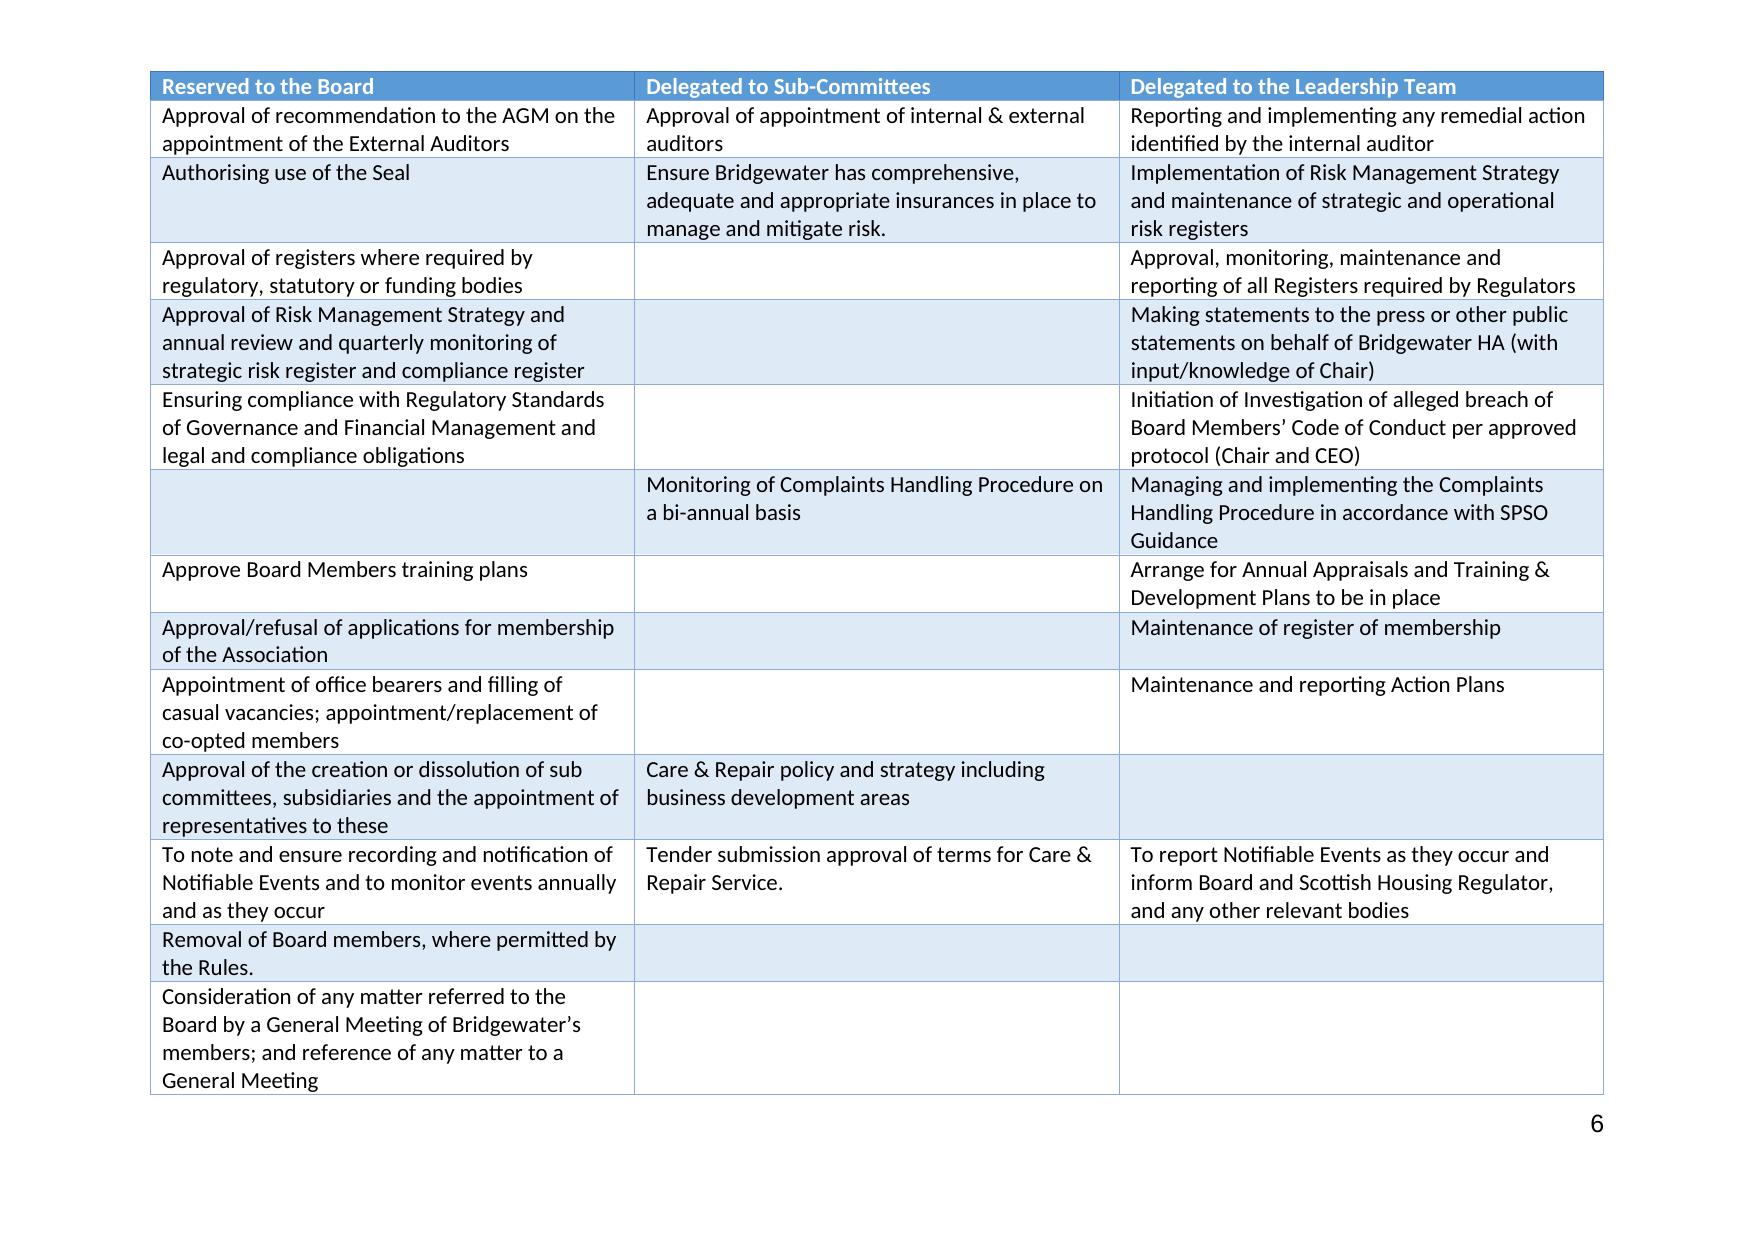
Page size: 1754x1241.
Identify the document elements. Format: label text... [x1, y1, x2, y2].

table_cell Appointment of office bearers and filling of casual vacancies; appointment/replacement of co-opted members [151, 670, 634, 754]
table_cell Implementation of Risk Management Strategy and maintenance of strategic and operational risk registers [1120, 158, 1603, 242]
table_cell Monitoring of Complaints Handling Procedure on a bi-annual basis [635, 470, 1119, 554]
table_cell Making statements to the press or other public statements on behalf of Bridgewater HA (with input/knowledge of Chair) [1120, 300, 1603, 384]
table_cell [635, 925, 1119, 981]
table_cell Approval of registers where required by regulatory, statutory or funding bodies [151, 243, 634, 299]
table_cell Approval of Risk Management Strategy and annual review and quarterly monitoring of strategic risk register and compliance register [151, 300, 634, 384]
table_cell [635, 556, 1119, 612]
table_cell Arrange for Annual Appraisals and Training & Development Plans to be in place [1120, 556, 1603, 612]
table_cell [151, 470, 634, 554]
table_cell [635, 243, 1119, 299]
table_cell Authorising use of the Seal [151, 158, 634, 242]
table_header Reserved to the Board [151, 72, 634, 100]
table_header Delegated to the Leadership Team [1120, 72, 1603, 100]
table_cell Care & Repair policy and strategy including business development areas [635, 755, 1119, 839]
table_cell Approval of the creation or dissolution of sub committees, subsidiaries and the appointment of representatives to these [151, 755, 634, 839]
table_cell Maintenance of register of membership [1120, 613, 1603, 669]
table_cell Managing and implementing the Complaints Handling Procedure in accordance with SPSO Guidance [1120, 470, 1603, 554]
table_cell [1120, 925, 1603, 981]
table_cell [635, 300, 1119, 384]
table_cell Approval, monitoring, maintenance and reporting of all Registers required by Regulators [1120, 243, 1603, 299]
table_cell [1120, 755, 1603, 839]
table_cell [635, 613, 1119, 669]
table_cell Ensuring compliance with Regulatory Standards of Governance and Financial Management and legal and compliance obligations [151, 385, 634, 469]
table_cell Approve Board Members training plans [151, 556, 634, 612]
table_cell Approval/refusal of applications for membership of the Association [151, 613, 634, 669]
table_cell Reporting and implementing any remedial action identified by the internal auditor [1120, 101, 1603, 157]
table_header Delegated to Sub-Committees [635, 72, 1119, 100]
table_cell Ensure Bridgewater has comprehensive, adequate and appropriate insurances in place to manage and mitigate risk. [635, 158, 1119, 242]
table_cell [1120, 982, 1603, 1094]
table_cell Approval of recommendation to the AGM on the appointment of the External Auditors [151, 101, 634, 157]
table_cell Initiation of Investigation of alleged breach of Board Members’ Code of Conduct per approved protocol (Chair and CEO) [1120, 385, 1603, 469]
table_cell Removal of Board members, where permitted by the Rules. [151, 925, 634, 981]
table_cell To report Notifiable Events as they occur and inform Board and Scottish Housing Regulator, and any other relevant bodies [1120, 840, 1603, 924]
table_cell To note and ensure recording and notification of Notifiable Events and to monitor events annually and as they occur [151, 840, 634, 924]
table_cell Approval of appointment of internal & external auditors [635, 101, 1119, 157]
table_cell Tender submission approval of terms for Care & Repair Service. [635, 840, 1119, 924]
table_cell [635, 385, 1119, 469]
table_cell [635, 670, 1119, 754]
table_cell [635, 982, 1119, 1094]
table_cell Maintenance and reporting Action Plans [1120, 670, 1603, 754]
table_cell Consideration of any matter referred to the Board by a General Meeting of Bridgewater’s members; and reference of any matter to a General Meeting [151, 982, 634, 1094]
